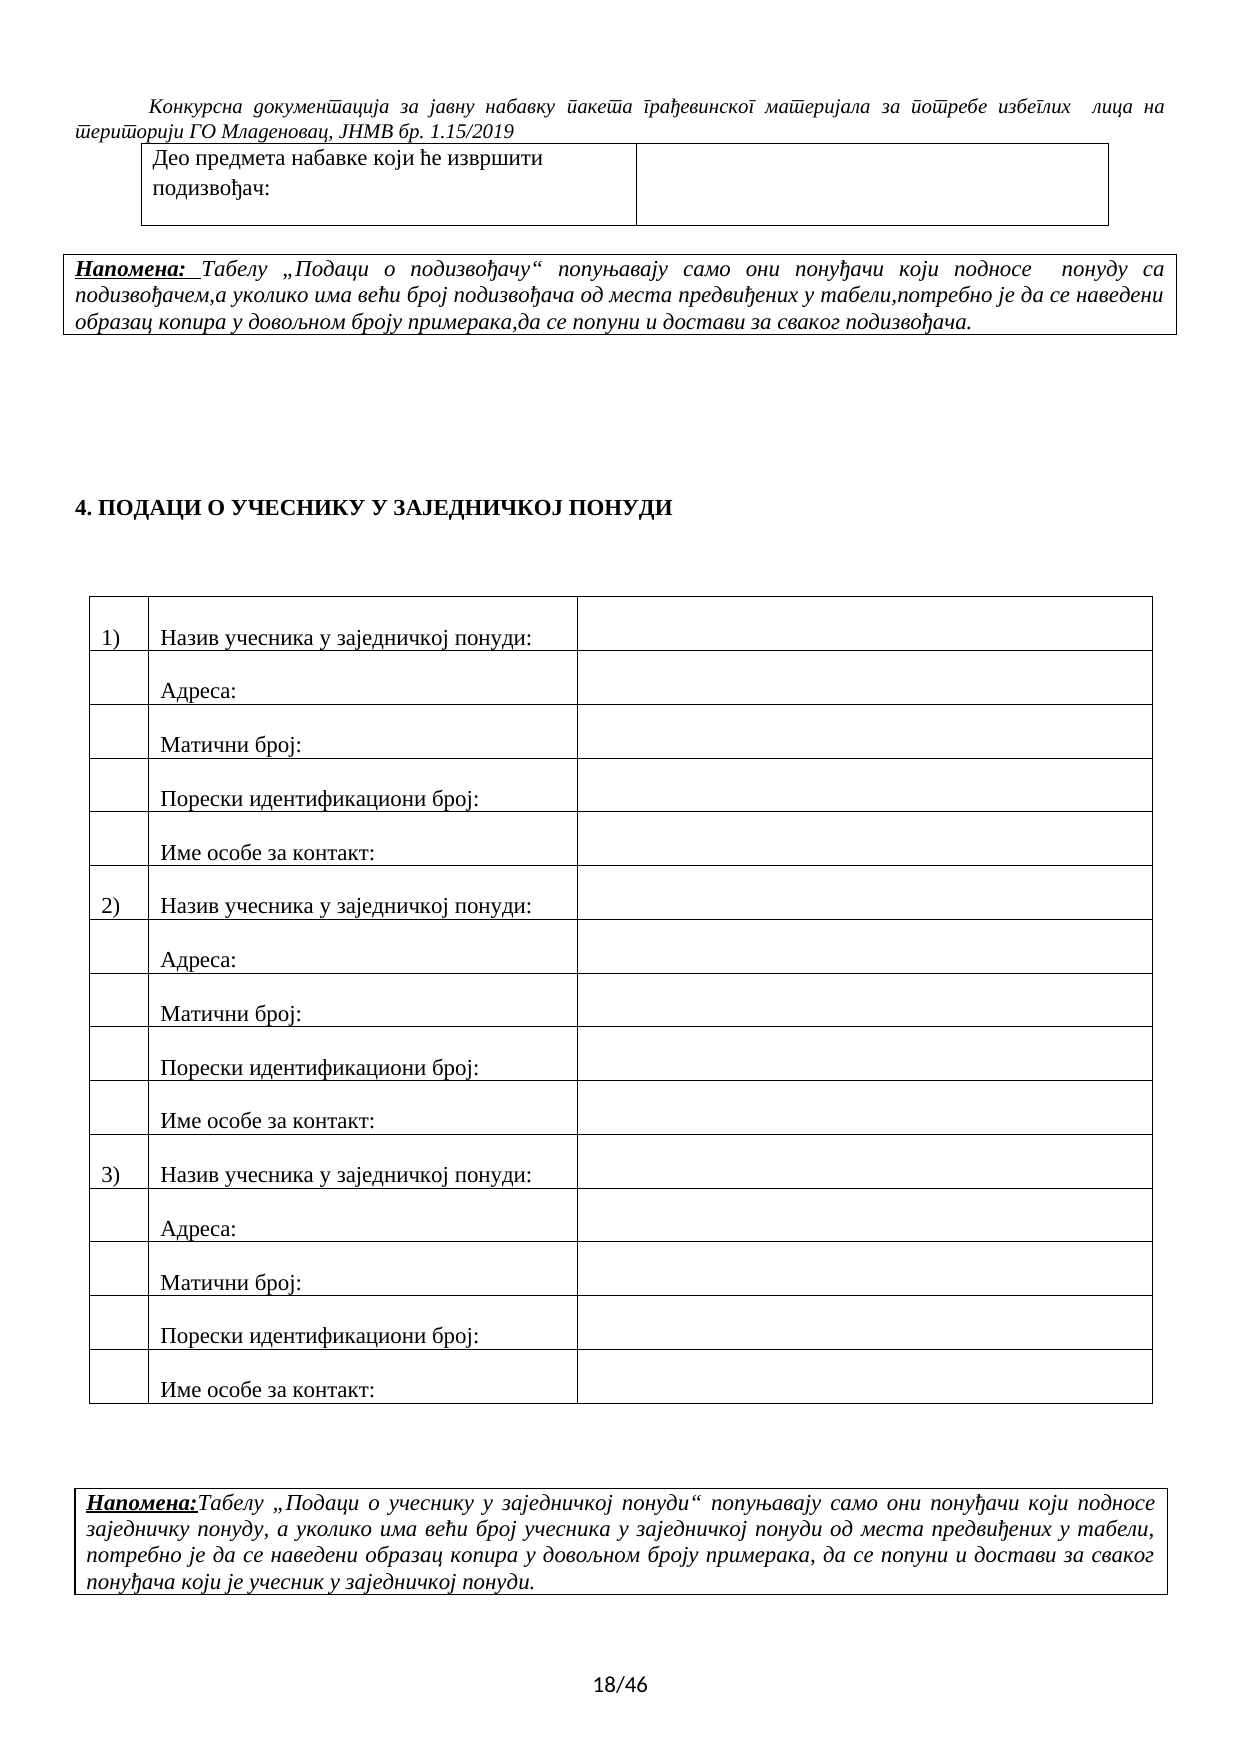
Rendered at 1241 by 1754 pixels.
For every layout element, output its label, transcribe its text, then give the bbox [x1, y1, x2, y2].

table_cell [578, 1027, 1152, 1080]
table_cell [578, 1135, 1152, 1187]
table_cell [90, 1081, 148, 1134]
table_cell Порески идентификациони број: [149, 1296, 577, 1349]
table_cell [578, 1189, 1152, 1241]
table_cell [90, 1242, 148, 1295]
table_cell [578, 974, 1152, 1026]
table_cell [578, 759, 1152, 811]
table_cell [578, 1242, 1152, 1295]
table_cell [578, 705, 1152, 757]
table_cell [578, 866, 1152, 919]
table_cell Назив учесника у заједничкој понуди: [149, 1135, 577, 1187]
table_cell [90, 1296, 148, 1349]
table_cell 2) [90, 866, 148, 919]
table_cell [578, 812, 1152, 865]
table_cell Порески идентификациони број: [149, 759, 577, 811]
text 4. ПОДАЦИ О УЧЕСНИКУ У ЗАЈЕДНИЧКОЈ ПОНУДИ [75, 494, 1165, 521]
table_cell Назив учесника у заједничкој понуди: [149, 866, 577, 919]
table_cell Име особе за контакт: [149, 1081, 577, 1134]
table_cell [578, 1350, 1152, 1402]
table_cell [90, 974, 148, 1026]
table_cell Име особе за контакт: [149, 1350, 577, 1402]
table_cell [637, 144, 1108, 225]
table_cell Адреса: [149, 920, 577, 972]
table_cell [90, 1189, 148, 1241]
table_header 1) [90, 597, 148, 650]
table_cell [90, 1350, 148, 1402]
table_header Назив учесника у заједничкој понуди: [149, 597, 577, 650]
table_cell Име особе за контакт: [149, 812, 577, 865]
table_cell Порески идентификациони број: [149, 1027, 577, 1080]
table_cell Део предмета набавке који ће извршити подизвођач: [142, 144, 636, 225]
table_cell [90, 759, 148, 811]
table_cell [578, 920, 1152, 972]
table_cell [90, 812, 148, 865]
table_header [578, 597, 1152, 650]
table_cell [578, 1081, 1152, 1134]
table_cell Матични број: [149, 705, 577, 757]
table_header Напомена:Табелу „Подаци о учеснику у заједничкој понуди“ попуњавају само они понуђачи који подносе заједничку понуду, а уколико има већи број учесника у заједничкој понуди од места предвиђених у табели, потребно је да се наведени образац копира у довољном броју примерака, да се попуни и достави за сваког понуђача који је учесник у заједничкој понуди. [76, 1489, 1167, 1594]
table_cell [90, 920, 148, 972]
table_cell Матични број: [149, 1242, 577, 1295]
table_cell Адреса: [149, 651, 577, 704]
table_cell Матични број: [149, 974, 577, 1026]
table_cell [90, 1027, 148, 1080]
table_cell 3) [90, 1135, 148, 1187]
table_cell [90, 705, 148, 757]
table_cell [578, 1296, 1152, 1349]
table_cell Адреса: [149, 1189, 577, 1241]
table_cell [578, 651, 1152, 704]
table_header Напомена: Табелу „Подаци о подизвођачу“ попуњавају само они понуђачи који подносе понуду са подизвођачем,а уколико има већи број подизвођача од места предвиђених у табели,потребно је да се наведени образац копира у довољном броју примерака,да се попуни и достави за сваког подизвођача. [64, 255, 1176, 334]
table_cell [90, 651, 148, 704]
